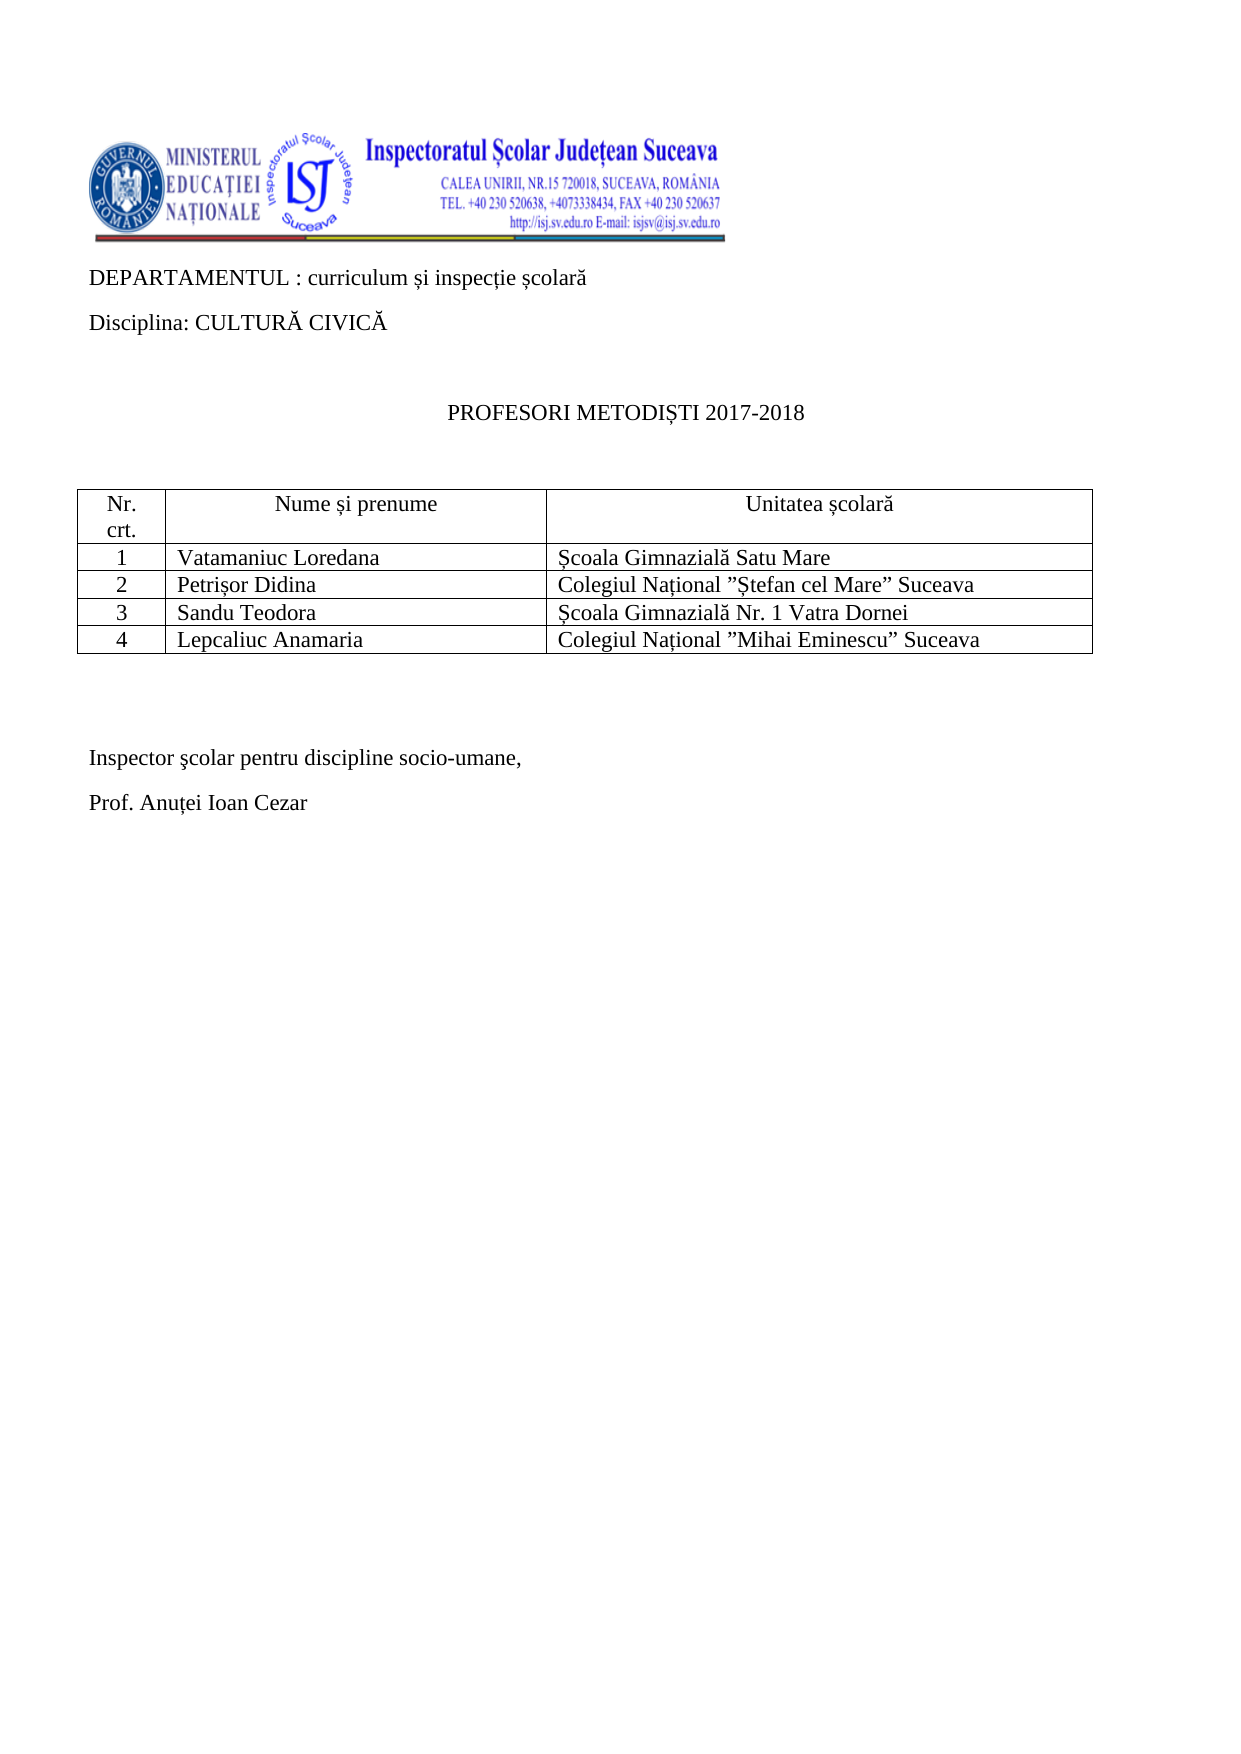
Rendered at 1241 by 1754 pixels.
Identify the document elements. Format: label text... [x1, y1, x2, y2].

table_header Unitatea școlară [547, 490, 1092, 543]
table_cell 3 [78, 599, 165, 625]
table_cell Petrișor Didina [166, 571, 546, 598]
table_cell 1 [78, 544, 165, 570]
table_cell Școala Gimnazială Nr. 1 Vatra Dornei [547, 599, 1092, 625]
table_header Nume și prenume [166, 490, 546, 543]
table_cell Sandu Teodora [166, 599, 546, 625]
table_cell Vatamaniuc Loredana [166, 544, 546, 570]
table_cell Lepcaliuc Anamaria [166, 626, 546, 652]
table_header Nr. crt. [78, 490, 165, 543]
table_cell 4 [78, 626, 165, 652]
text Inspector şcolar pentru discipline socio-umane, [89, 744, 1152, 770]
table_cell Colegiul Național ”Mihai Eminescu” Suceava [547, 626, 1092, 652]
picture [88, 133, 727, 245]
table_cell Școala Gimnazială Satu Mare [547, 544, 1092, 570]
text PROFESORI METODIȘTI 2017-2018 [89, 399, 1152, 425]
table_cell Colegiul Național ”Ștefan cel Mare” Suceava [547, 571, 1092, 598]
text Disciplina: CULTURĂ CIVICĂ [89, 309, 1152, 335]
table_cell 2 [78, 571, 165, 598]
text Prof. Anuței Ioan Cezar [89, 789, 1152, 815]
text DEPARTAMENTUL : curriculum și inspecție școlară [89, 263, 1152, 290]
